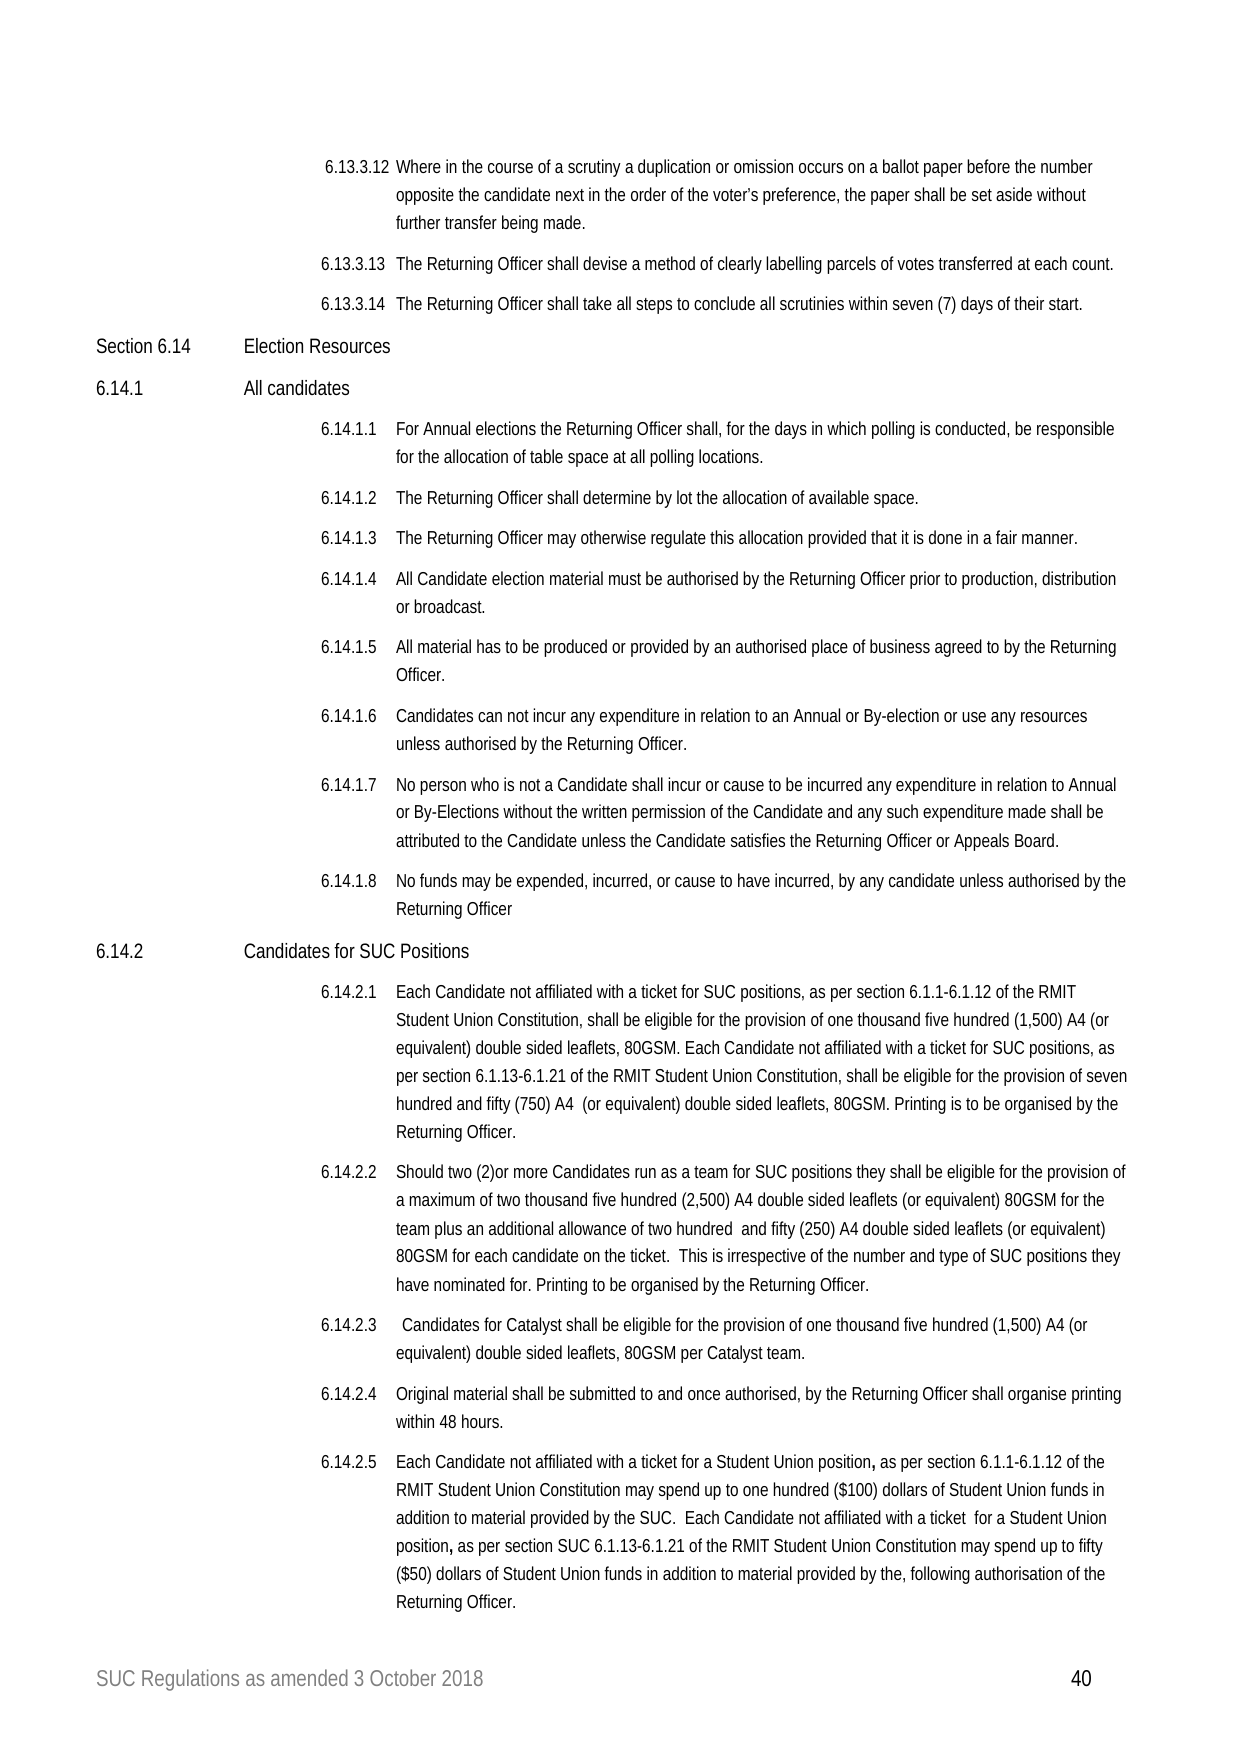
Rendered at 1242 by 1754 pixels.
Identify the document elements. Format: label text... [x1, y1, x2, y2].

text 6.14.1.7 No person who is not a Candidate shall incur or cause to be incurred any expenditure in relation to Annual or By-Elections without the written permission of the Candidate and any such expenditure made shall be attributed to the Candidate unless the Candidate satisfies the Returning Officer or Appeals Board. [321, 773, 1133, 851]
text 6.13.3.13 The Returning Officer shall devise a method of clearly labelling parcels of votes transferred at each count. [321, 253, 1133, 274]
text 6.13.3.14 The Returning Officer shall take all steps to conclude all scrutinies within seven (7) days of their start. [321, 293, 1133, 315]
text 6.14.2.3 Candidates for Catalyst shall be eligible for the provision of one thousand five hundred (1,500) A4 (or equivalent) double sided leaflets, 80GSM per Catalyst team. [321, 1314, 1133, 1363]
subtitle 6.14.1 All candidates [96, 376, 1133, 400]
text 6.14.1.8 No funds may be expended, incurred, or cause to have incurred, by any candidate unless authorised by the Returning Officer [321, 870, 1133, 919]
text 6.14.1.2 The Returning Officer shall determine by lot the allocation of available space. [321, 487, 1133, 508]
text 6.14.2.5 Each Candidate not affiliated with a ticket for a Student Union position, as per section 6.1.1-6.1.12 of the RMIT Student Union Constitution may spend up to one hundred ($100) dollars of Student Union funds in addition to material provided by the SUC. Each Candidate not affiliated with a ticket for a Student Union position, as per section SUC 6.1.13-6.1.21 of the RMIT Student Union Constitution may spend up to fifty ($50) dollars of Student Union funds in addition to material provided by the, following authorisation of the Returning Officer. [321, 1451, 1133, 1613]
text 6.13.3.12 Where in the course of a scrutiny a duplication or omission occurs on a ballot paper before the number opposite the candidate next in the order of the voter’s preference, the paper shall be set aside without further transfer being made. [321, 156, 1133, 234]
subtitle Section 6.14 Election Resources [96, 334, 1133, 358]
text 6.14.1.6 Candidates can not incur any expenditure in relation to an Annual or By-election or use any resources unless authorised by the Returning Officer. [321, 705, 1133, 754]
subtitle 6.14.2 Candidates for SUC Positions [96, 938, 1133, 962]
text 6.14.2.2 Should two (2)or more Candidates run as a team for SUC positions they shall be eligible for the provision of a maximum of two thousand five hundred (2,500) A4 double sided leaflets (or equivalent) 80GSM for the team plus an additional allowance of two hundred and fifty (250) A4 double sided leaflets (or equivalent) 80GSM for each candidate on the ticket. This is irrespective of the number and type of SUC positions they have nominated for. Printing to be organised by the Returning Officer. [321, 1161, 1133, 1295]
text 6.14.1.5 All material has to be produced or provided by an authorised place of business agreed to by the Returning Officer. [321, 636, 1133, 686]
text 6.14.1.3 The Returning Officer may otherwise regulate this allocation provided that it is done in a fair manner. [321, 527, 1133, 549]
text 6.14.2.1 Each Candidate not affiliated with a ticket for SUC positions, as per section 6.1.1-6.1.12 of the RMIT Student Union Constitution, shall be eligible for the provision of one thousand five hundred (1,500) A4 (or equivalent) double sided leaflets, 80GSM. Each Candidate not affiliated with a ticket for SUC positions, as per section 6.1.13-6.1.21 of the RMIT Student Union Constitution, shall be eligible for the provision of seven hundred and fifty (750) A4 (or equivalent) double sided leaflets, 80GSM. Printing is to be organised by the Returning Officer. [321, 981, 1133, 1142]
text 6.14.1.1 For Annual elections the Returning Officer shall, for the days in which polling is conducted, be responsible for the allocation of table space at all polling locations. [321, 418, 1133, 468]
text 6.14.1.4 All Candidate election material must be authorised by the Returning Officer prior to production, distribution or broadcast. [321, 568, 1133, 617]
text 6.14.2.4 Original material shall be submitted to and once authorised, by the Returning Officer shall organise printing within 48 hours. [321, 1382, 1133, 1432]
